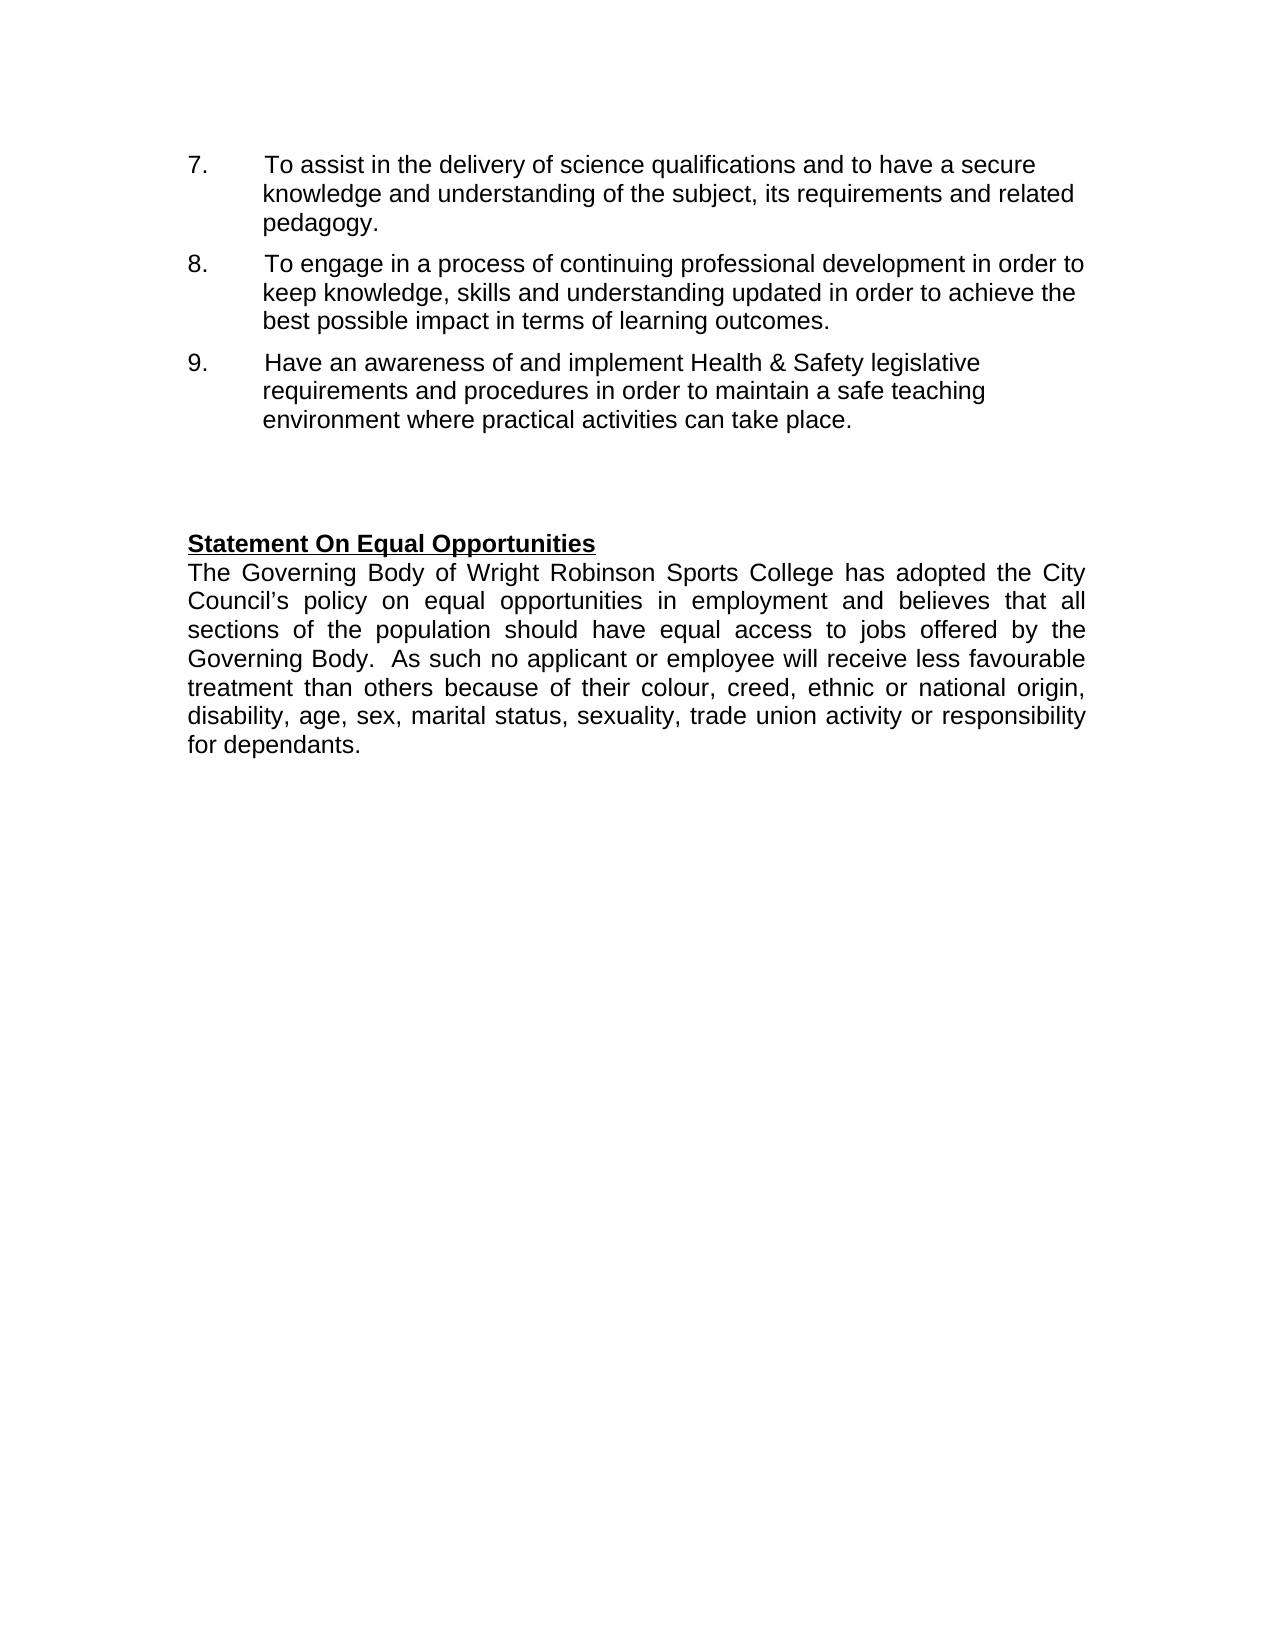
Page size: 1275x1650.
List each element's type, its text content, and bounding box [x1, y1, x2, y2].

text 9. Have an awareness of and implement Health & Safety legislative requirements and procedures in order to maintain a safe teaching environment where practical activities can take place. [187, 347, 1087, 434]
text Statement On Equal Opportunities [187, 529, 1087, 557]
text 8. To engage in a process of continuing professional development in order to keep knowledge, skills and understanding updated in order to achieve the best possible impact in terms of learning outcomes. [187, 249, 1087, 335]
text 7. To assist in the delivery of science qualifications and to have a secure knowledge and understanding of the subject, its requirements and related pedagogy. [187, 150, 1087, 236]
text The Governing Body of Wright Robinson Sports College has adopted the City Council’s policy on equal opportunities in employment and believes that all sections of the population should have equal access to jobs offered by the Governing Body. As such no applicant or employee will receive less favourable treatment than others because of their colour, creed, ethnic or national origin, disability, age, sex, marital status, sexuality, trade union activity or responsibility for dependants. [187, 557, 1087, 759]
